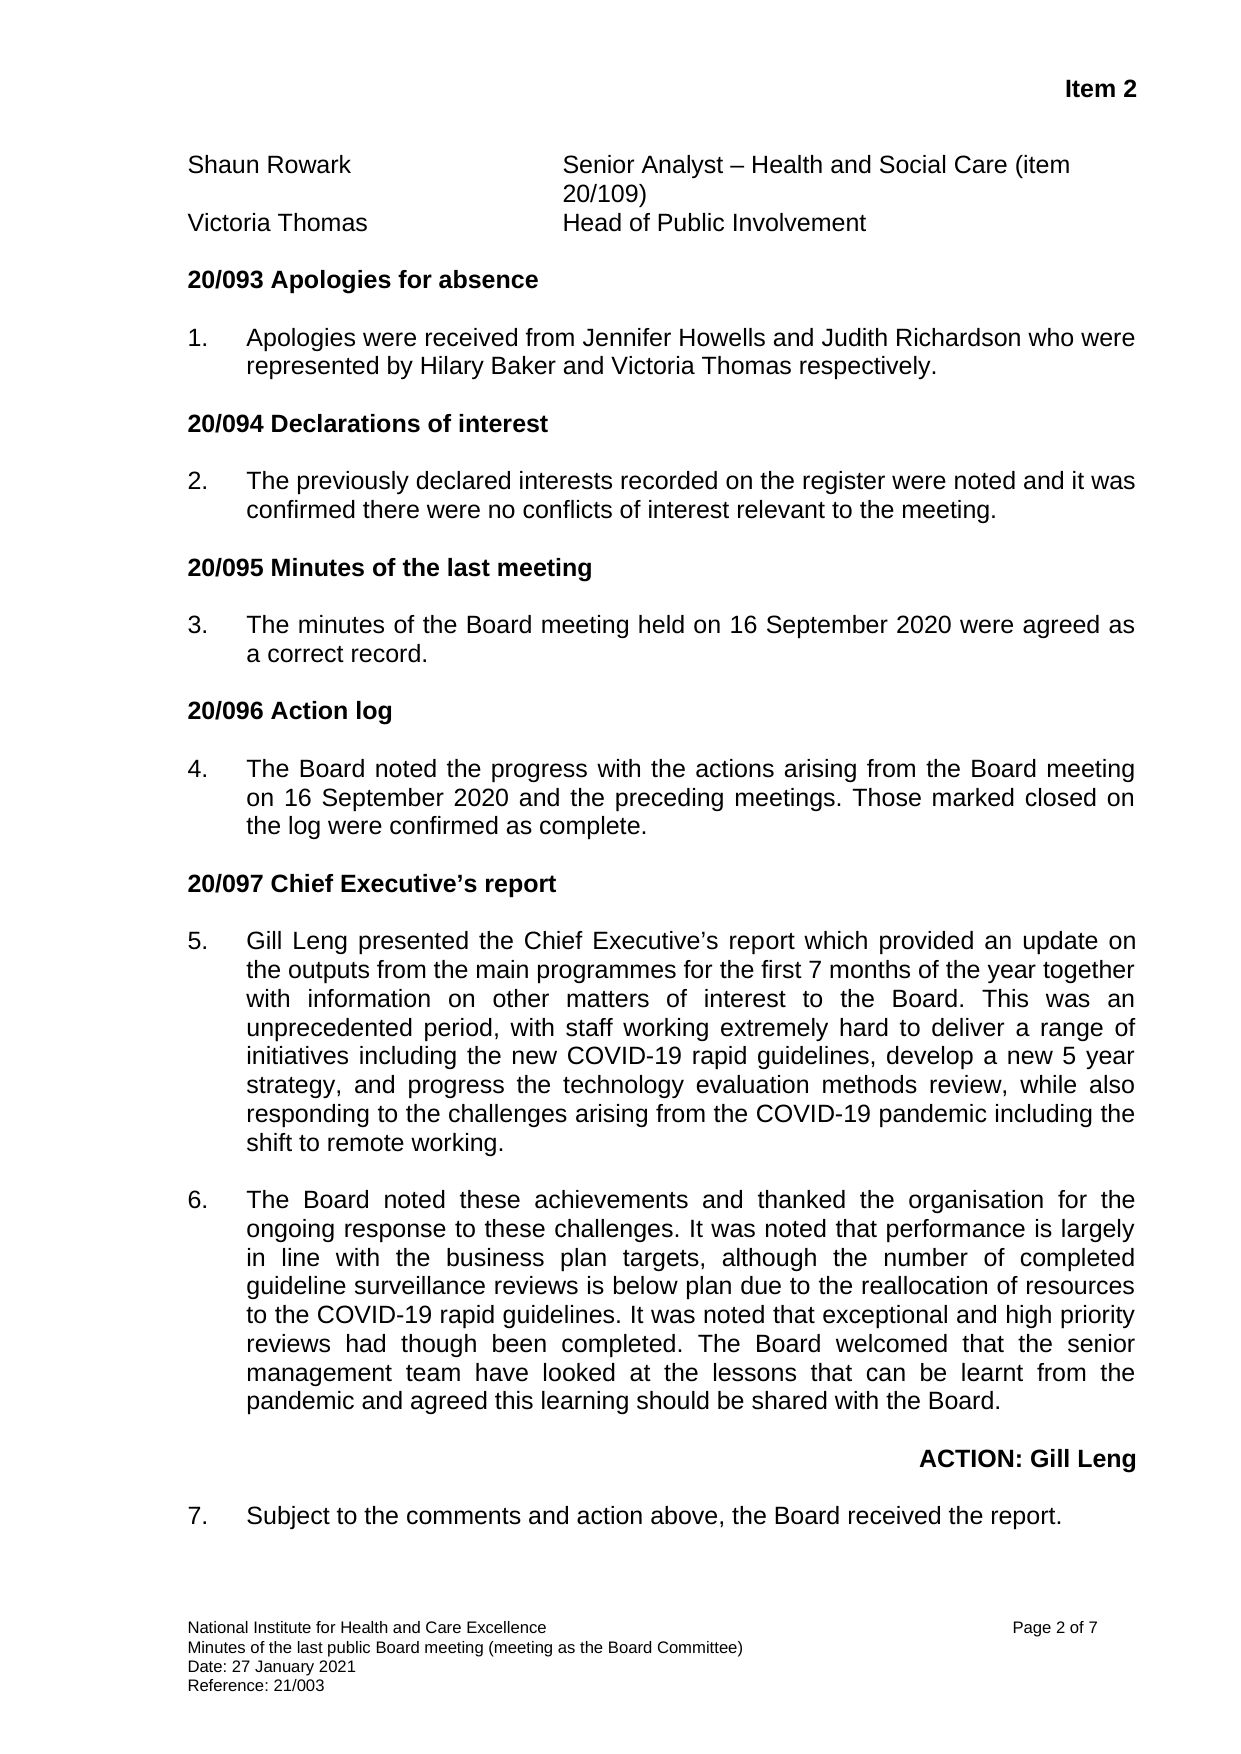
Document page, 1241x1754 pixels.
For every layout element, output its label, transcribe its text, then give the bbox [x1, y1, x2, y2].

text ACTION: Gill Leng [262, 1444, 1137, 1472]
text The Board noted these achievements and thanked the organisation for the ongoing response to these challenges. It was noted that performance is largely in line with the business plan targets, although the number of completed guideline surveillance reviews is below plan due to the reallocation of resources to the COVID-19 rapid guidelines. It was noted that exceptional and high priority reviews had though been completed. The Board welcomed that the senior management team have looked at the lessons that can be learnt from the pandemic and agreed this learning should be shared with the Board. [187, 1185, 1137, 1415]
subtitle 20/096 Action log [187, 696, 1137, 725]
text The previously declared interests recorded on the register were noted and it was confirmed there were no conflicts of interest relevant to the meeting. [187, 466, 1137, 524]
subtitle 20/093 Apologies for absence [187, 265, 1137, 294]
text Subject to the comments and action above, the Board received the report. [187, 1501, 1137, 1530]
text Victoria Thomas Head of Public Involvement [187, 207, 1137, 236]
subtitle 20/097 Chief Executive’s report [187, 869, 1137, 897]
text The Board noted the progress with the actions arising from the Board meeting on 16 September 2020 and the preceding meetings. Those marked closed on the log were confirmed as complete. [187, 754, 1137, 840]
subtitle 20/095 Minutes of the last meeting [187, 552, 1137, 581]
text Apologies were received from Jennifer Howells and Judith Richardson who were represented by Hilary Baker and Victoria Thomas respectively. [187, 322, 1137, 380]
subtitle 20/094 Declarations of interest [187, 409, 1137, 437]
text Gill Leng presented the Chief Executive’s report which provided an update on the outputs from the main programmes for the first 7 months of the year together with information on other matters of interest to the Board. This was an unprecedented period, with staff working extremely hard to deliver a range of initiatives including the new COVID-19 rapid guidelines, develop a new 5 year strategy, and progress the technology evaluation methods review, while also responding to the challenges arising from the COVID-19 pandemic including the shift to remote working. [187, 926, 1137, 1156]
text The minutes of the Board meeting held on 16 September 2020 were agreed as a correct record. [187, 610, 1137, 667]
text Shaun Rowark Senior Analyst – Health and Social Care (item 20/109) [187, 150, 1137, 207]
